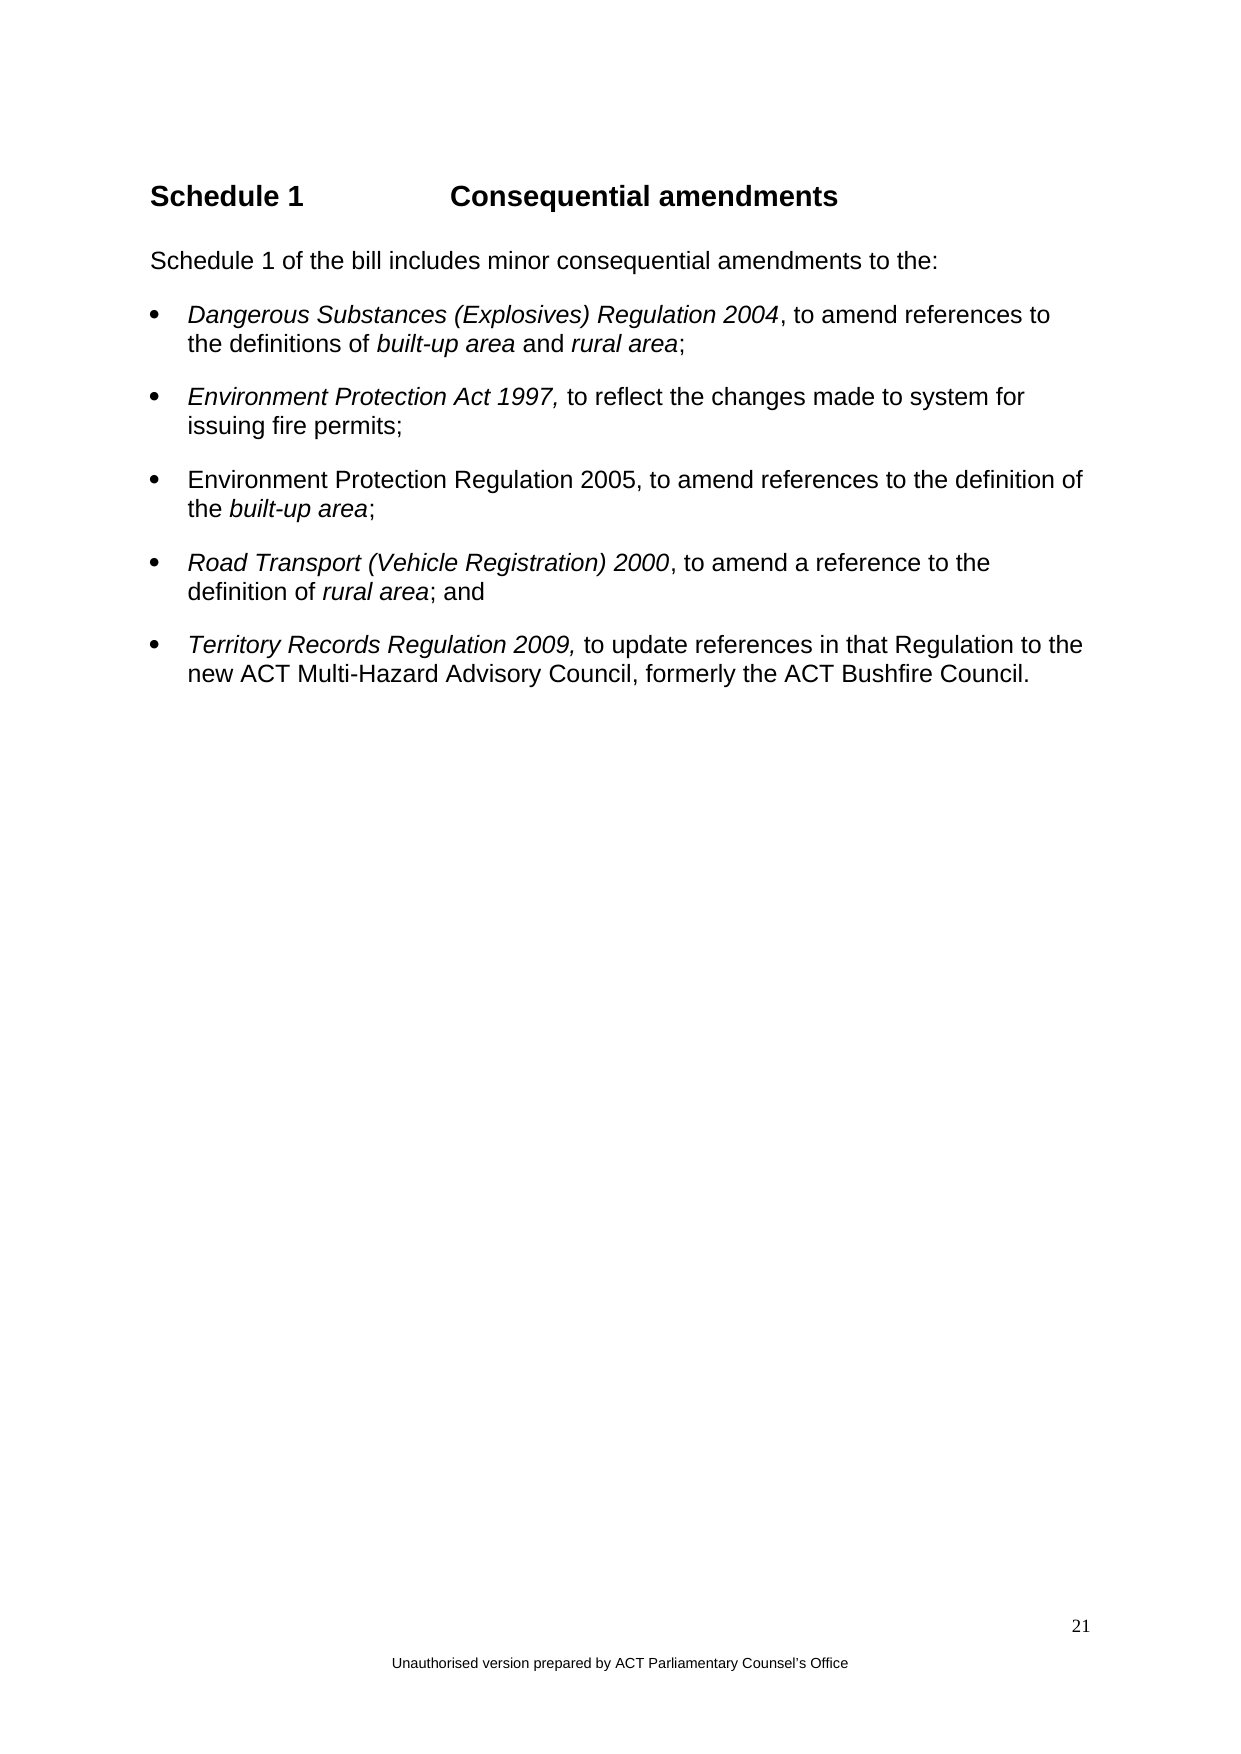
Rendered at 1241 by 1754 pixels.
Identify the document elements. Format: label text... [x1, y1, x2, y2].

subtitle Schedule 1 Consequential amendments [150, 179, 1090, 212]
text Schedule 1 of the bill includes minor consequential amendments to the: [150, 246, 1090, 275]
list Road Transport (Vehicle Registration) 2000, to amend a reference to the definition of rural area; and [150, 548, 1090, 605]
list Environment Protection Act 1997, to reflect the changes made to system for issuing fire permits; [150, 382, 1090, 440]
list Territory Records Regulation 2009, to update references in that Regulation to the new ACT Multi-Hazard Advisory Council, formerly the ACT Bushfire Council. [150, 630, 1090, 688]
list Environment Protection Regulation 2005, to amend references to the definition of the built-up area; [150, 465, 1090, 523]
list Dangerous Substances (Explosives) Regulation 2004, to amend references to the definitions of built-up area and rural area; [150, 300, 1090, 357]
